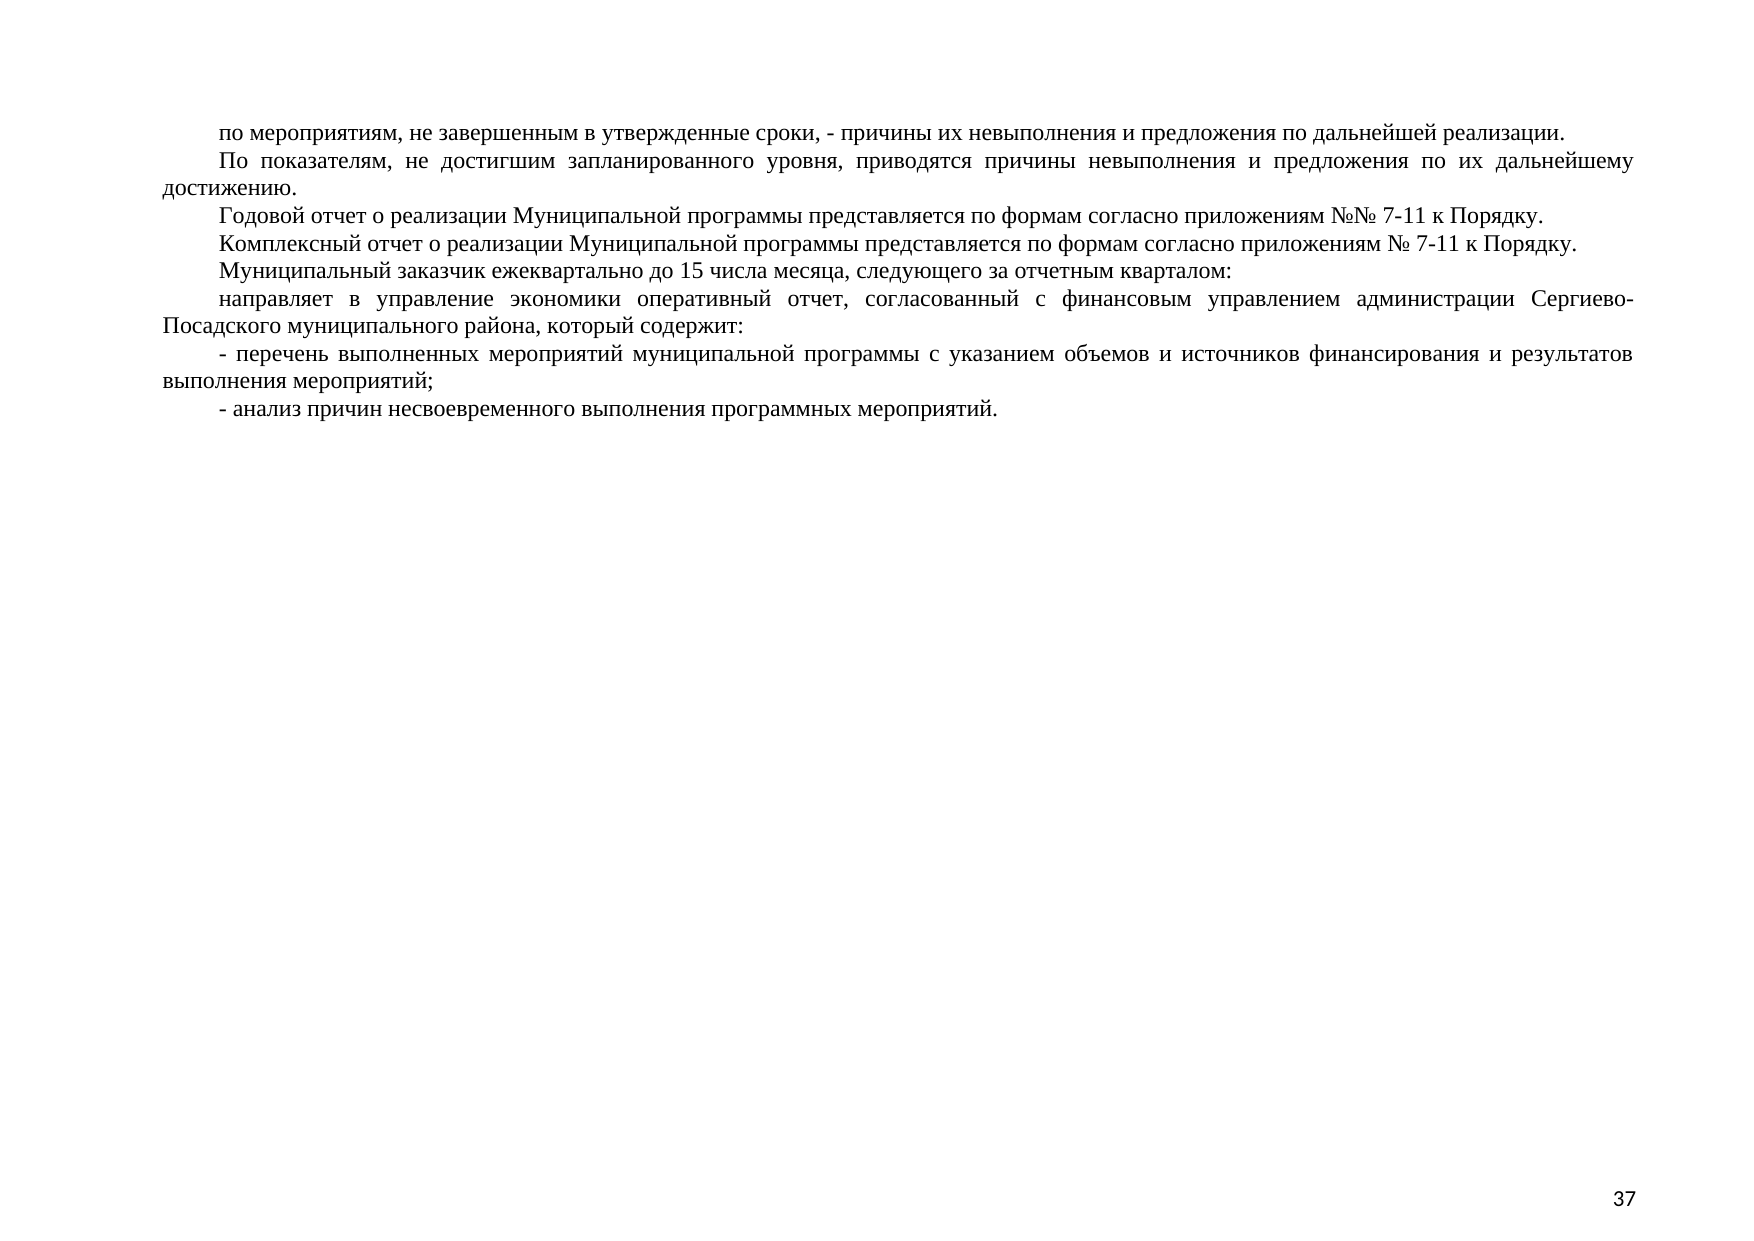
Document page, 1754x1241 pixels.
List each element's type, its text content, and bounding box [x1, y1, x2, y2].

text - перечень выполненных мероприятий муниципальной программы с указанием объемов и источников финансирования и результатов выполнения мероприятий; [162, 339, 1636, 394]
text по мероприятиям, не завершенным в утвержденные сроки, - причины их невыполнения и предложения по дальнейшей реализации. [162, 118, 1636, 146]
text По показателям, не достигшим запланированного уровня, приводятся причины невыполнения и предложения по их дальнейшему достижению. [162, 146, 1636, 201]
text Муниципальный заказчик ежеквартально до 15 числа месяца, следующего за отчетным кварталом: [162, 256, 1636, 284]
text - анализ причин несвоевременного выполнения программных мероприятий. [162, 394, 1636, 422]
text Комплексный отчет о реализации Муниципальной программы представляется по формам согласно приложениям № 7-11 к Порядку. [162, 228, 1636, 256]
text направляет в управление экономики оперативный отчет, согласованный с финансовым управлением администрации Сергиево-Посадского муниципального района, который содержит: [162, 284, 1636, 339]
text Годовой отчет о реализации Муниципальной программы представляется по формам согласно приложениям №№ 7-11 к Порядку. [162, 201, 1636, 228]
